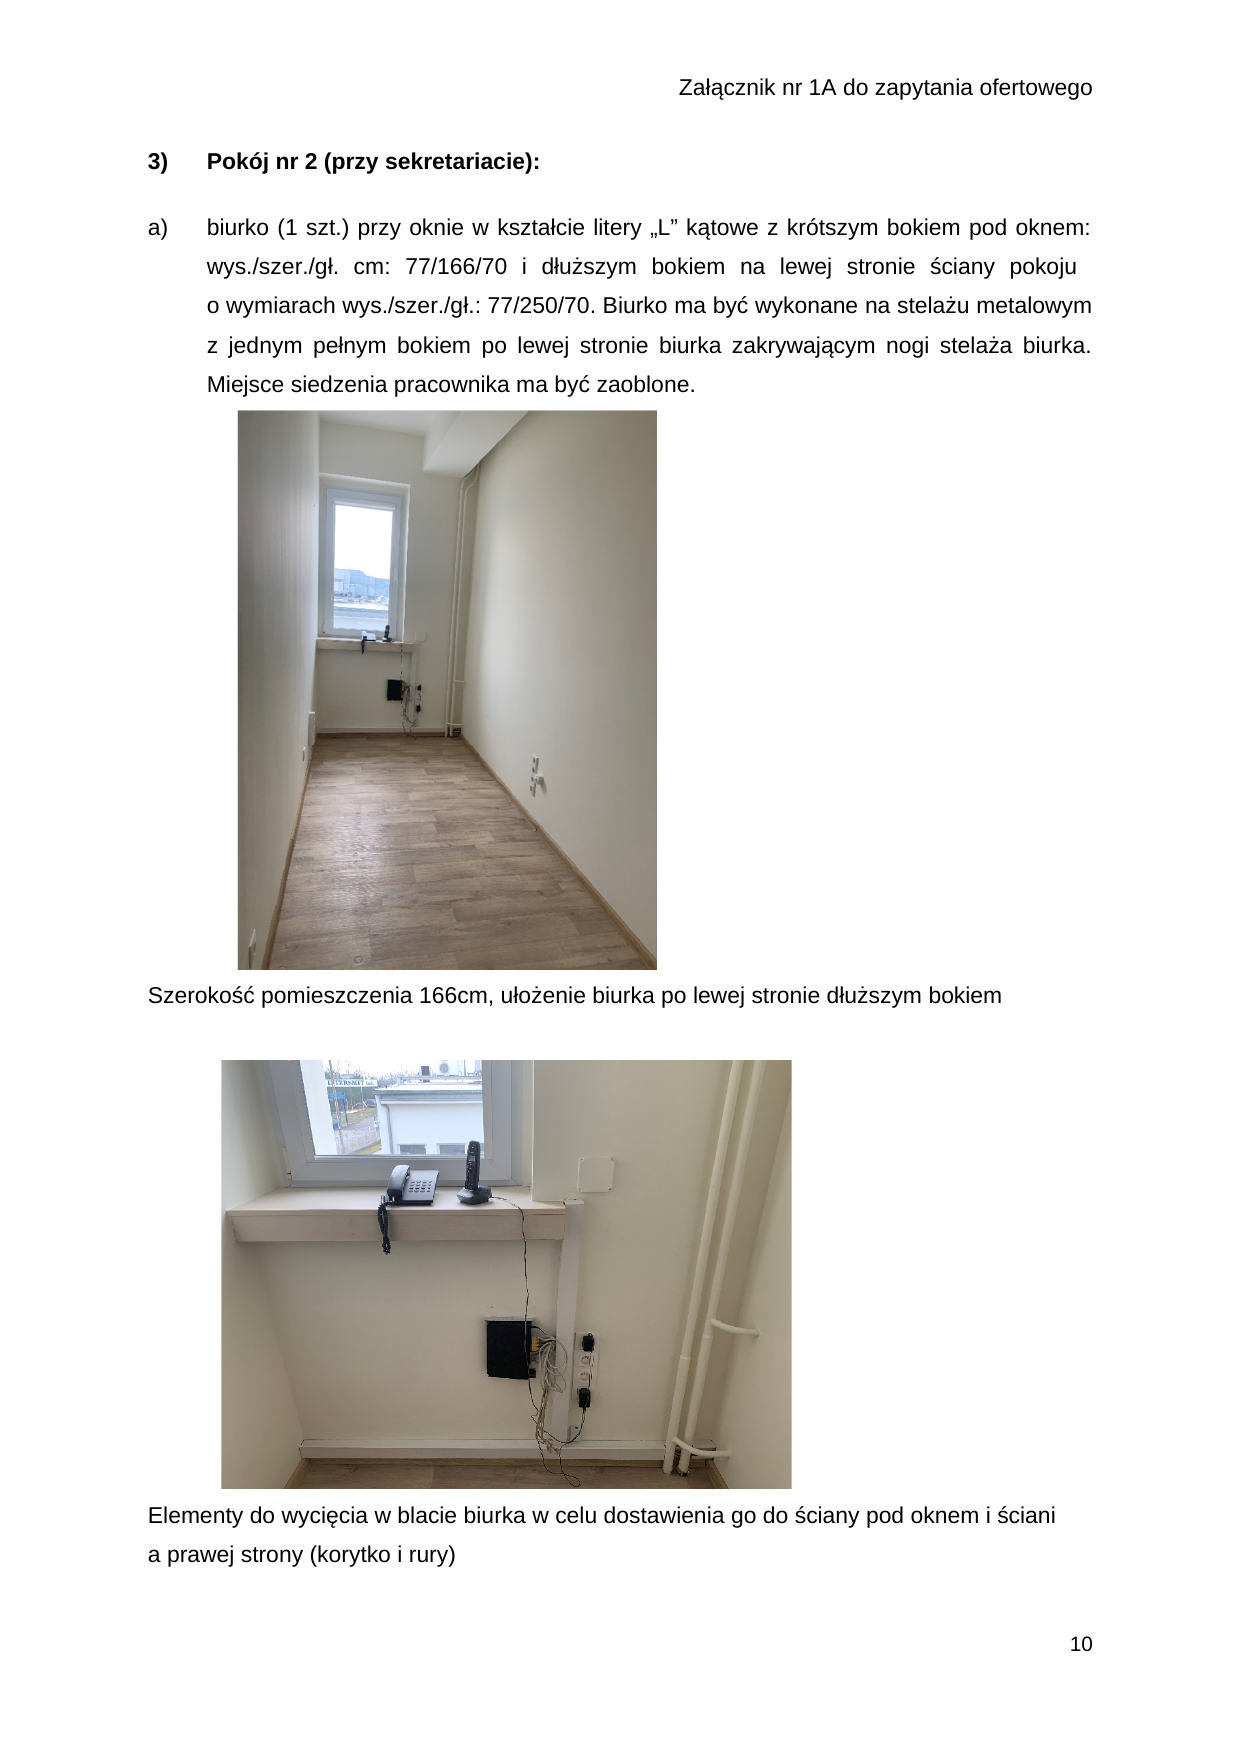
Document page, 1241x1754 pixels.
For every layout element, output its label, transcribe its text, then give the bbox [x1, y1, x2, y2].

picture [238, 411, 657, 969]
picture [221, 1060, 792, 1489]
text Szerokość pomieszczenia 166cm, ułożenie biurka po lewej stronie dłuższym bokiem [148, 982, 1093, 1008]
list Pokój nr 2 (przy sekretariacie): [148, 148, 1093, 174]
list biurko (1 szt.) przy oknie w kształcie litery „L” kątowe z krótszym bokiem pod oknem: wys./szer./gł. cm: 77/166/70 i dłuższym bokiem na lewej stronie ściany pokoju o wymiarach wys./szer./gł.: 77/250/70. Biurko ma być wykonane na stelażu metalowym z jednym pełnym bokiem po lewej stronie biurka zakrywającym nogi stelaża biurka. Miejsce siedzenia pracownika ma być zaoblone. [148, 213, 1093, 398]
text Elementy do wycięcia w blacie biurka w celu dostawienia go do ściany pod oknem i ściani a prawej strony (korytko i rury) [148, 1502, 1093, 1567]
